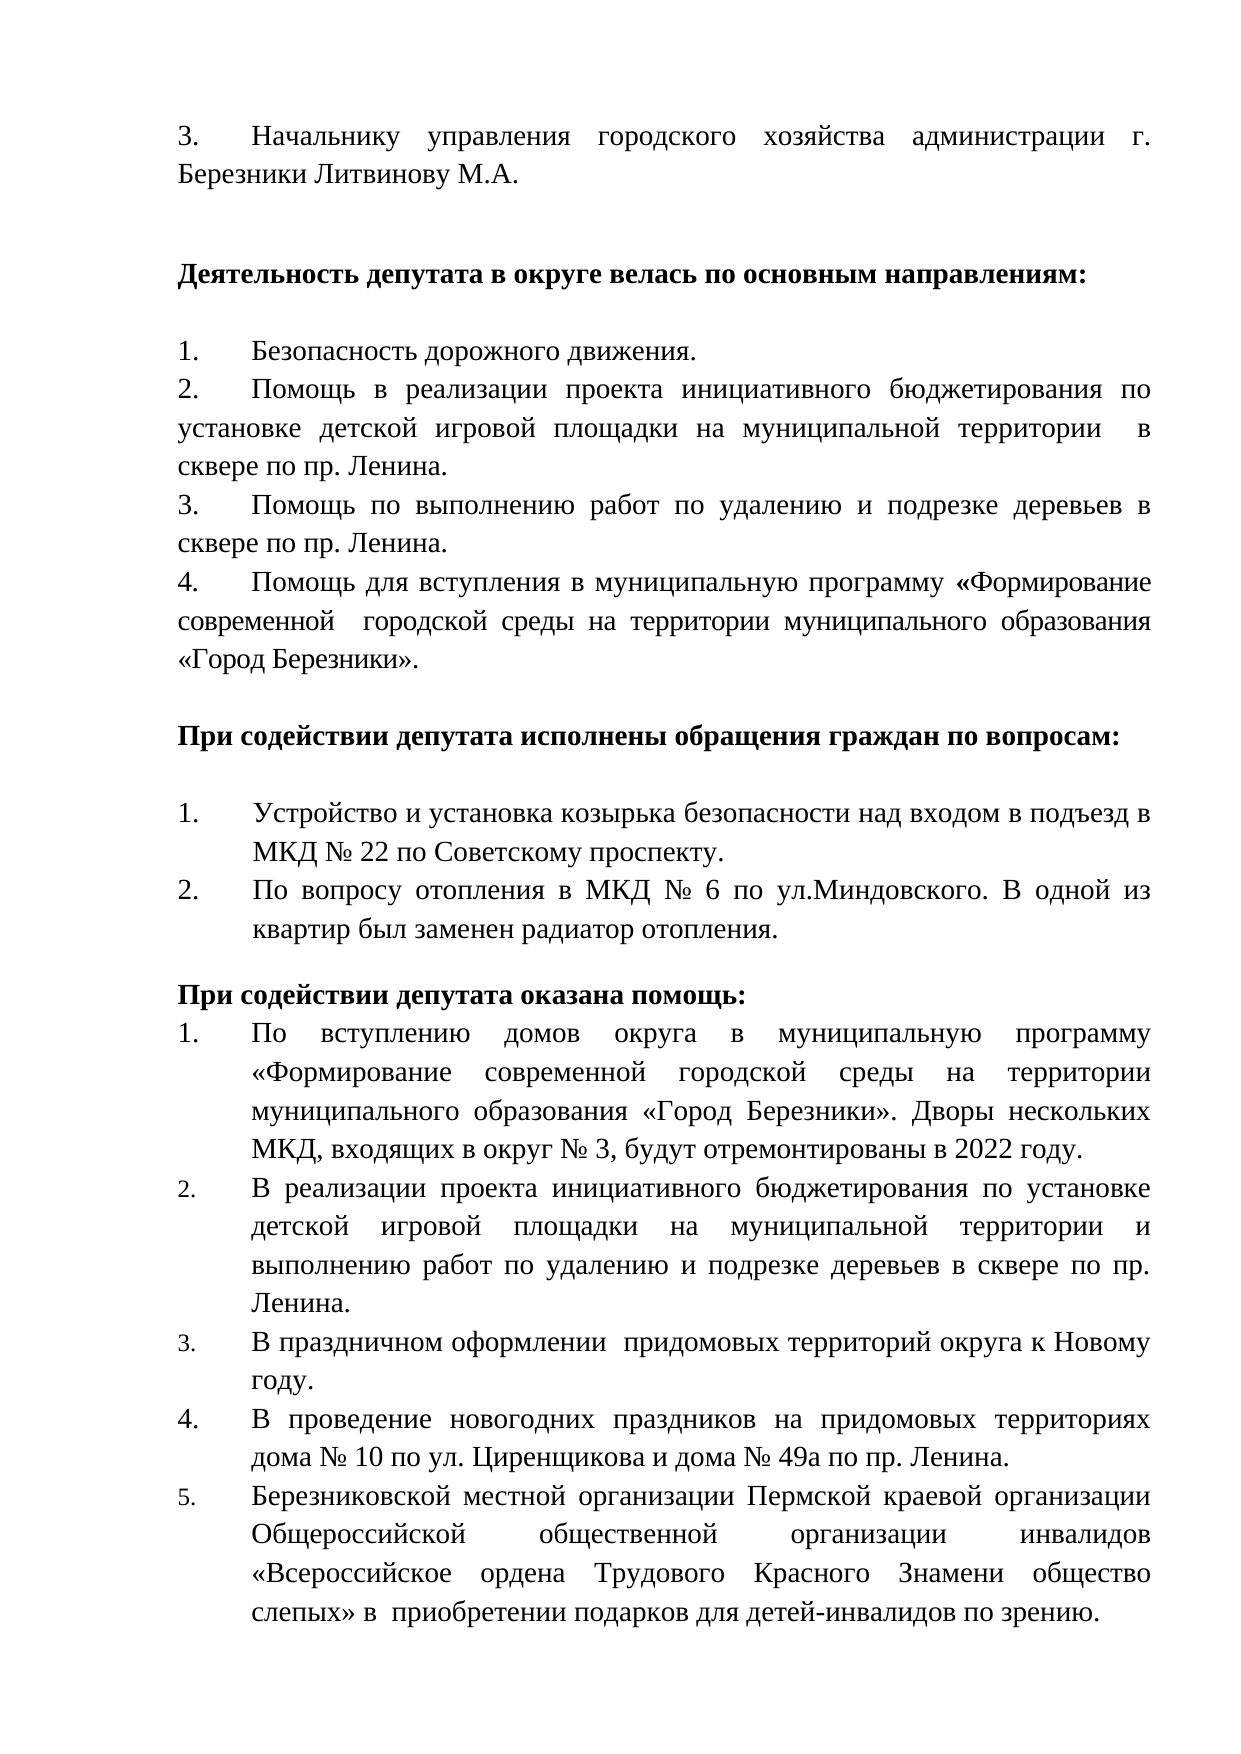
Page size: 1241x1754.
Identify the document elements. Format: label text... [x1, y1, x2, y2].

list Безопасность дорожного движения. [177, 333, 1152, 366]
list В проведение новогодних праздников на придомовых территориях дома № 10 по ул. Циренщикова и дома № 49а по пр. Ленина. [177, 1401, 1152, 1473]
list По вопросу отопления в МКД № 6 по ул.Миндовского. В одной из квартир был заменен радиатор отопления. [177, 872, 1152, 944]
list Березниковской местной организации Пермской краевой организации Общероссийской общественной организации инвалидов «Всероссийское ордена Трудового Красного Знамени общество слепых» в приобретении подарков для детей-инвалидов по зрению. [177, 1478, 1152, 1627]
text Деятельность депутата в округе велась по основным направлениям: [177, 256, 1152, 289]
list Устройство и установка козырька безопасности над входом в подъезд в МКД № 22 по Советскому проспекту. [177, 795, 1152, 867]
list Помощь в реализации проекта инициативного бюджетирования по установке детской игровой площадки на муниципальной территории в сквере по пр. Ленина. [177, 371, 1152, 482]
list Помощь для вступления в муниципальную программу «Формирование современной городской среды на территории муниципального образования «Город Березники». [177, 564, 1152, 675]
list Помощь по выполнению работ по удалению и подрезке деревьев в сквере по пр. Ленина. [177, 487, 1152, 559]
text При содействии депутата исполнены обращения граждан по вопросам: [177, 718, 1152, 752]
text При содействии депутата оказана помощь: [177, 977, 1152, 1011]
list В реализации проекта инициативного бюджетирования по установке детской игровой площадки на муниципальной территории и выполнению работ по удалению и подрезке деревьев в сквере по пр. Ленина. [177, 1170, 1152, 1319]
list Начальнику управления городского хозяйства администрации г. Березники Литвинову М.А. [177, 118, 1152, 190]
list В праздничном оформлении придомовых территорий округа к Новому году. [177, 1324, 1152, 1396]
list По вступлению домов округа в муниципальную программу «Формирование современной городской среды на территории муниципального образования «Город Березники». Дворы нескольких МКД, входящих в округ № 3, будут отремонтированы в 2022 году. [177, 1016, 1152, 1165]
